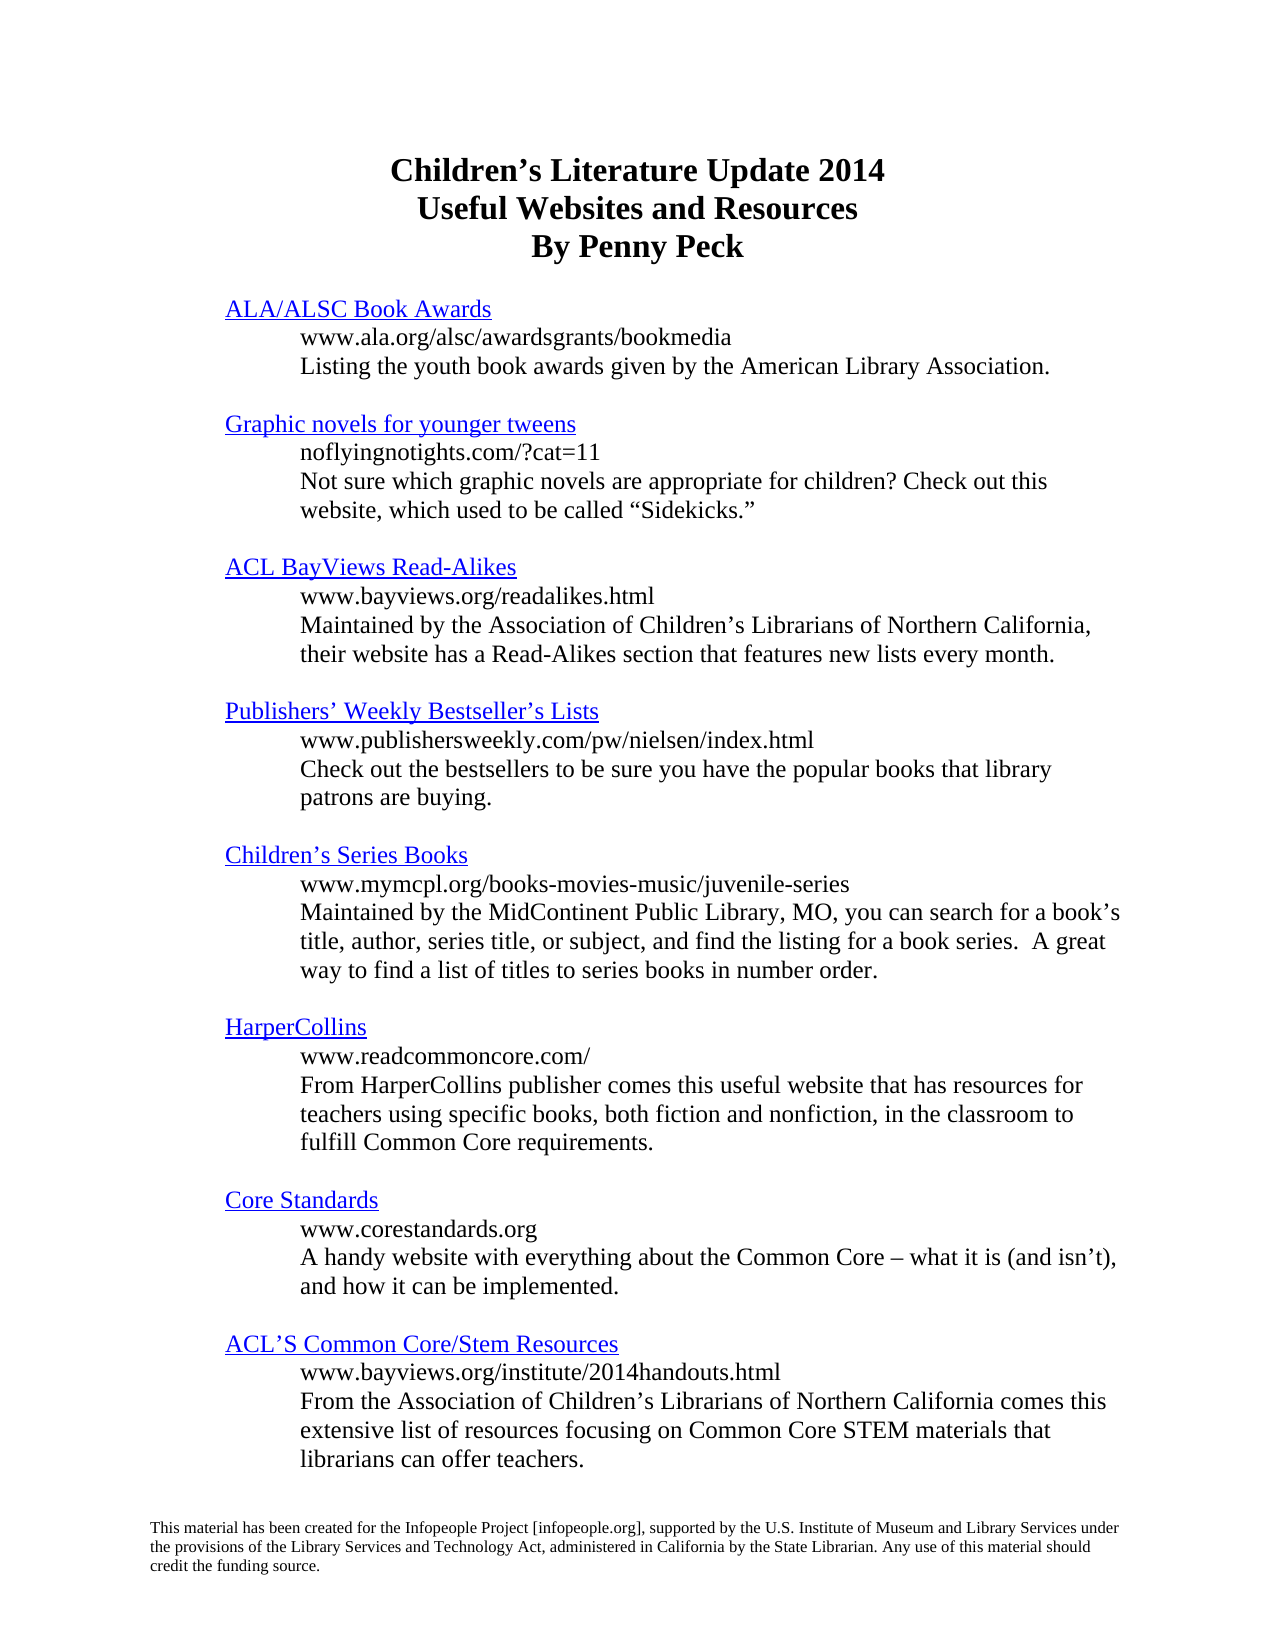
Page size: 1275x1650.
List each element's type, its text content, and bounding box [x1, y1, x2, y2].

text Children’s Series Books [150, 840, 1125, 869]
text Core Standards [150, 1185, 1125, 1214]
text www.publishersweekly.com/pw/nielsen/index.html [300, 725, 1125, 754]
text Maintained by the Association of Children’s Librarians of Northern California, their website has a Read-Alikes section that features new lists every month. [300, 610, 1125, 667]
text www.corestandards.org [150, 1214, 1125, 1242]
text www.ala.org/alsc/awardsgrants/bookmedia [225, 322, 1125, 351]
text www.readcommoncore.com/ [150, 1041, 1125, 1070]
text www.bayviews.org/institute/2014handouts.html [150, 1357, 1125, 1386]
text ACL BayViews Read-Alikes [150, 552, 1125, 581]
text Not sure which graphic novels are appropriate for children? Check out this website, which used to be called “Sidekicks.” [300, 466, 1125, 524]
text Publishers’ Weekly Bestseller’s Lists [150, 696, 1125, 725]
text noflyingnotights.com/?cat=11 [225, 437, 1125, 466]
text Graphic novels for younger tweens [150, 409, 1125, 437]
text HarperCollins [150, 1012, 1125, 1041]
text Check out the bestsellers to be sure you have the popular books that library patrons are buying. [300, 754, 1125, 811]
text www.mymcpl.org/books-movies-music/juvenile-series [225, 869, 1125, 897]
text A handy website with everything about the Common Core – what it is (and isn’t), and how it can be implemented. [300, 1242, 1125, 1300]
text From the Association of Children’s Librarians of Northern California comes this extensive list of resources focusing on Common Core STEM materials that librarians can offer teachers. [300, 1386, 1125, 1472]
text Maintained by the MidContinent Public Library, MO, you can search for a book’s title, author, series title, or subject, and find the listing for a book series. A great way to find a list of titles to series books in number order. [300, 897, 1125, 984]
text By Penny Peck [150, 227, 1125, 265]
text Useful Websites and Resources [150, 188, 1125, 227]
text Children’s Literature Update 2014 [150, 150, 1125, 188]
text ACL’S Common Core/Stem Resources [150, 1329, 1125, 1357]
text Listing the youth book awards given by the American Library Association. [270, 351, 1125, 380]
text www.bayviews.org/readalikes.html [225, 581, 1125, 610]
text ALA/ALSC Book Awards [150, 294, 1125, 322]
text From HarperCollins publisher comes this useful website that has resources for teachers using specific books, both fiction and nonfiction, in the classroom to fulfill Common Core requirements. [300, 1070, 1125, 1156]
